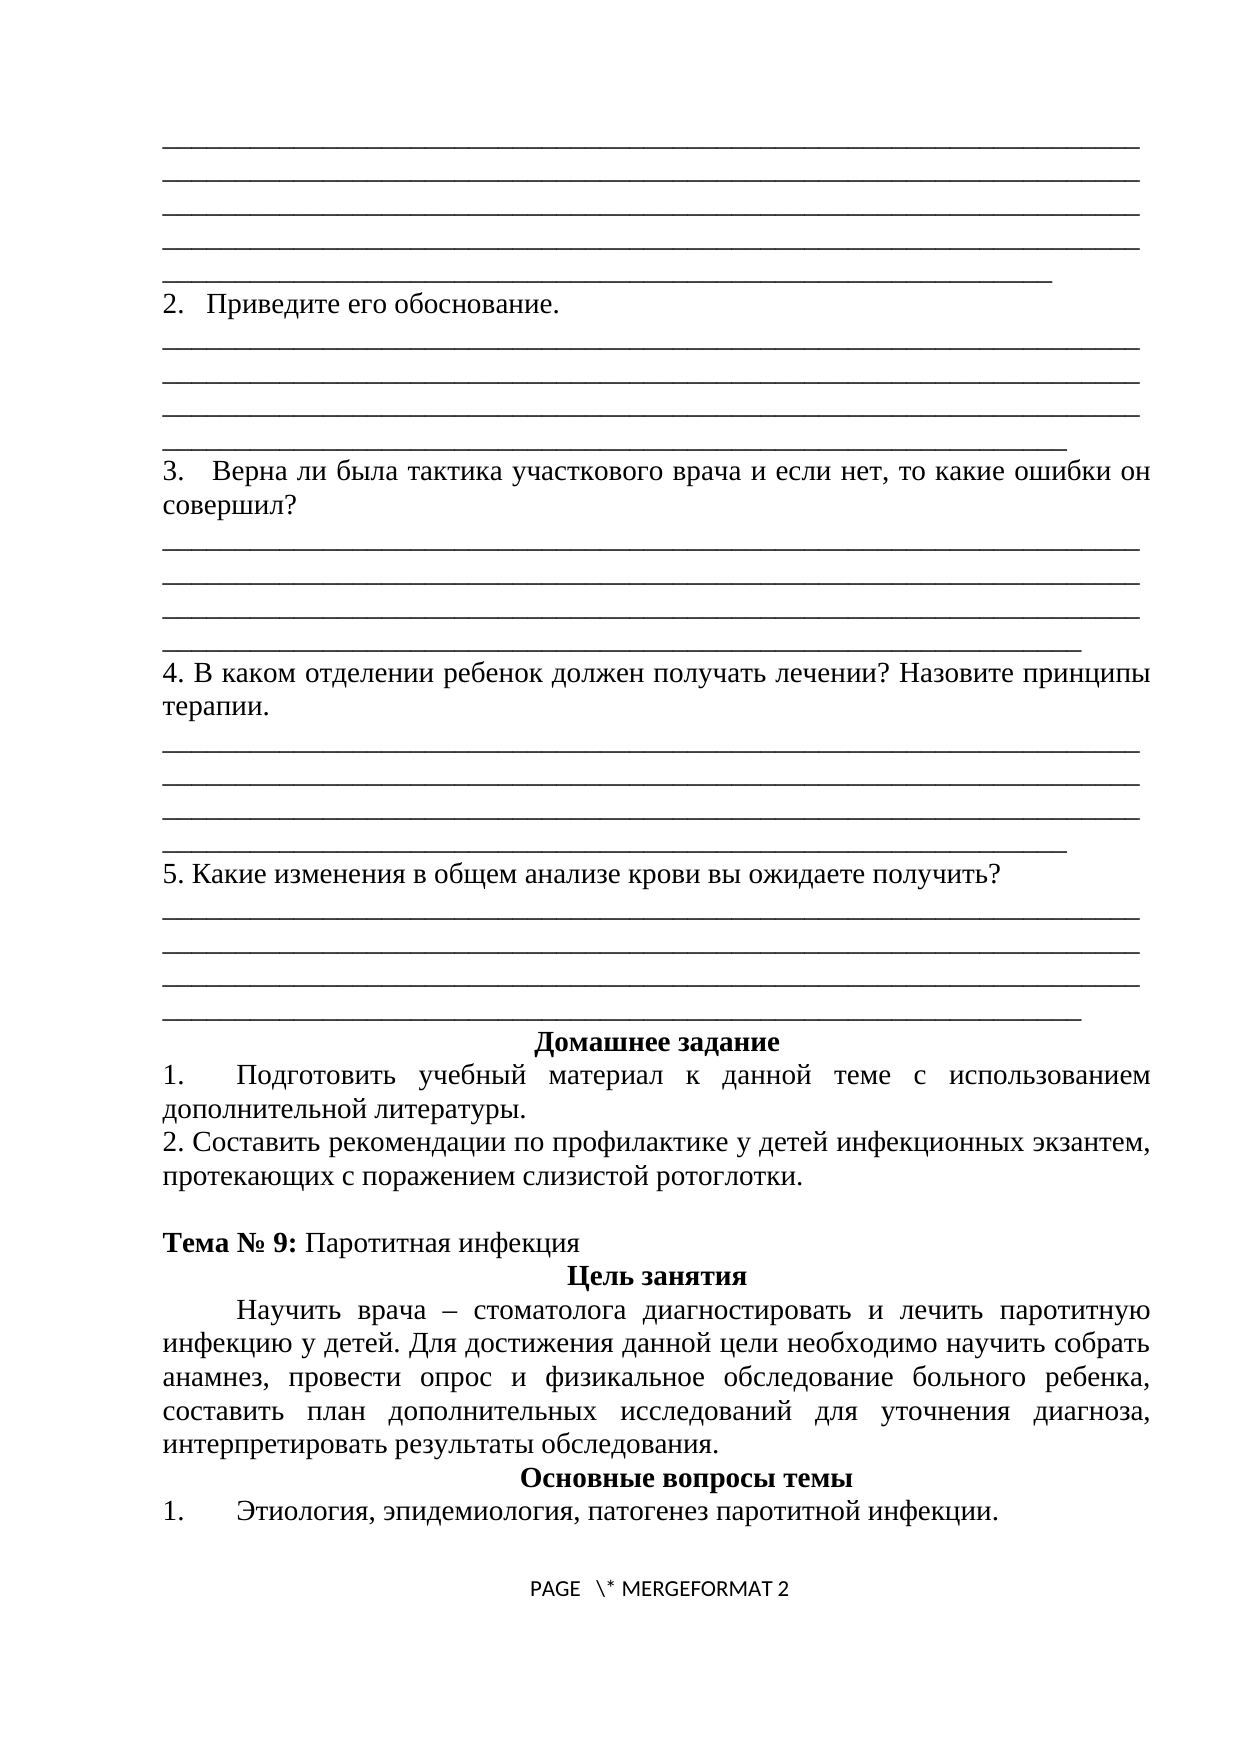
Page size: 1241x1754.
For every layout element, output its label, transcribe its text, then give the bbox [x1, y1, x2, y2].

text 1. Этиология, эпидемиология, патогенез паротитной инфекции. [162, 1493, 1152, 1527]
text 2. Составить рекомендации по профилактике у детей инфекционных экзантем, протекающих с поражением слизистой ротоглотки. [162, 1124, 1152, 1191]
text Домашнее задание [162, 1024, 1152, 1057]
text 1. Подготовить учебный материал к данной теме с использованием дополнительной литературы. [162, 1057, 1152, 1124]
text 2. Приведите его обоснование. [162, 286, 1152, 319]
text Научить врача – стоматолога диагностировать и лечить паротитную инфекцию у детей. Для достижения данной цели необходимо научить собрать анамнез, провести опрос и физикальное обследование больного ребенка, составить план дополнительных исследований для уточнения диагноза, интерпретировать результаты обследования. [162, 1292, 1152, 1460]
text Основные вопросы темы [162, 1460, 1152, 1493]
text _______________________________________________________________________________________________________________________________________________________________________________________________________________________________________________________________________ [162, 722, 1152, 856]
text Тема № 9: Паротитная инфекция [162, 1225, 1152, 1258]
text ________________________________________________________________________________________________________________________________________________________________________________________________________________________________________________________________________ [162, 889, 1152, 1024]
text _______________________________________________________________________________________________________________________________________________________________________________________________________________________________________________________________________ [162, 319, 1152, 453]
text 4. В каком отделении ребенок должен получать лечении? Назовите принципы терапии. [162, 655, 1152, 722]
text _________________________________________________________________________________________________________________________________________________________________________________________________________________________________________________________________________________________________________________________________________ [162, 118, 1152, 286]
text ________________________________________________________________________________________________________________________________________________________________________________________________________________________________________________________________________ [162, 521, 1152, 655]
text 5. Какие изменения в общем анализе крови вы ожидаете получить? [162, 856, 1152, 889]
text 3. Верна ли была тактика участкового врача и если нет, то какие ошибки он совершил? [162, 453, 1152, 521]
text Цель занятия [162, 1258, 1152, 1292]
